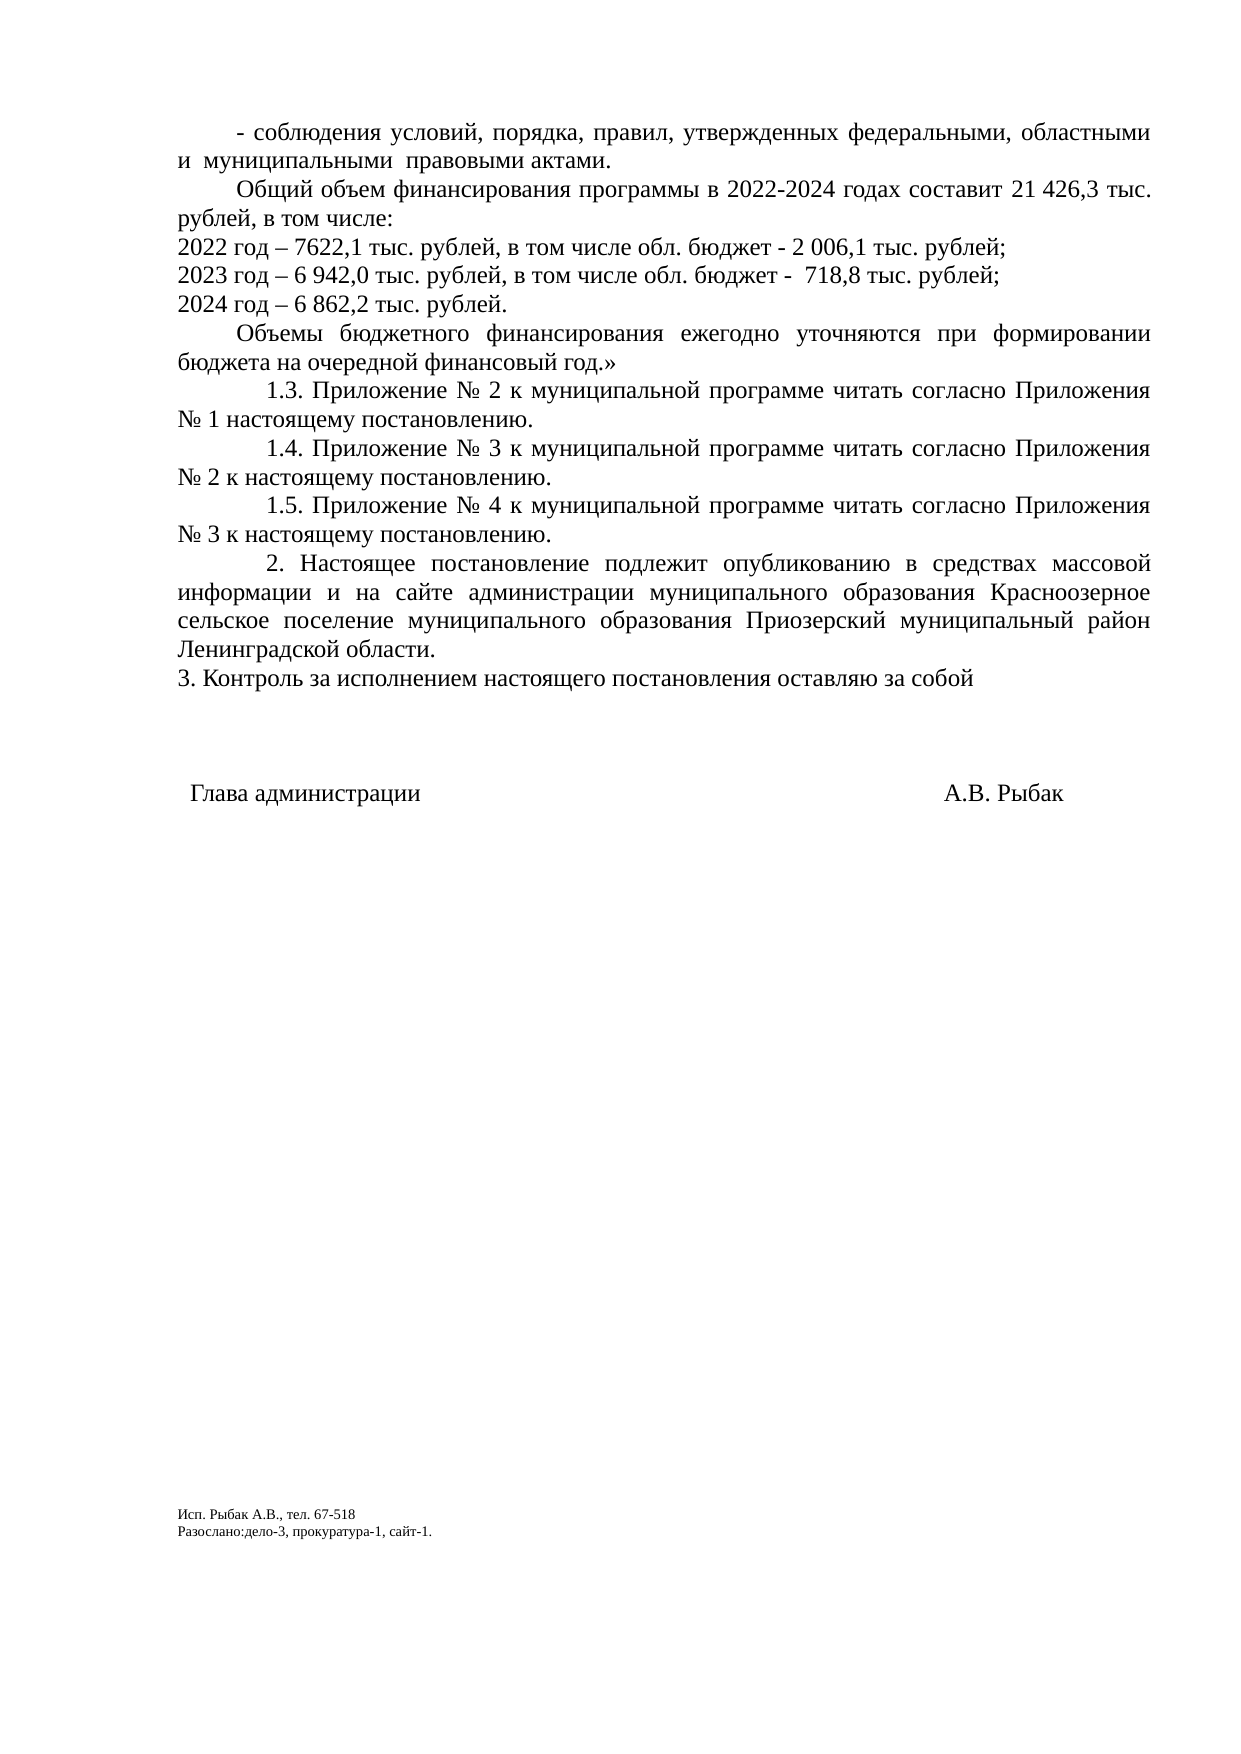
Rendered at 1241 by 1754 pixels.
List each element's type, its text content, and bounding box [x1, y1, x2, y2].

text 2024 год – 6 862,2 тыс. рублей. [177, 289, 1152, 318]
text - соблюдения условий, порядка, правил, утвержденных федеральными, областными и муниципальными правовыми актами. [177, 117, 1152, 174]
text 1.4. Приложение № 3 к муниципальной программе читать согласно Приложения № 2 к настоящему постановлению. [177, 433, 1152, 490]
text Разослано:дело-3, прокуратура-1, сайт-1. [177, 1523, 1152, 1540]
text 2. Настоящее постановление подлежит опубликованию в средствах массовой информации и на сайте администрации муниципального образования Красноозерное сельское поселение муниципального образования Приозерский муниципальный район Ленинградской области. [177, 548, 1152, 663]
text 2022 год – 7622,1 тыс. рублей, в том числе обл. бюджет - 2 006,1 тыс. рублей; [177, 232, 1152, 260]
text 1.5. Приложение № 4 к муниципальной программе читать согласно Приложения № 3 к настоящему постановлению. [177, 490, 1152, 548]
text Исп. Рыбак А.В., тел. 67-518 [177, 1506, 1152, 1523]
text 2023 год – 6 942,0 тыс. рублей, в том числе обл. бюджет - 718,8 тыс. рублей; [177, 260, 1152, 289]
text 3. Контроль за исполнением настоящего постановления оставляю за собой [177, 663, 1152, 692]
text Глава администрации А.В. Рыбак [177, 778, 1152, 807]
text Объемы бюджетного финансирования ежегодно уточняются при формировании бюджета на очередной финансовый год.» [177, 318, 1152, 375]
text Общий объем финансирования программы в 2022-2024 годах составит 21 426,3 тыс. рублей, в том числе: [177, 174, 1152, 232]
text 1.3. Приложение № 2 к муниципальной программе читать согласно Приложения № 1 настоящему постановлению. [177, 375, 1152, 433]
